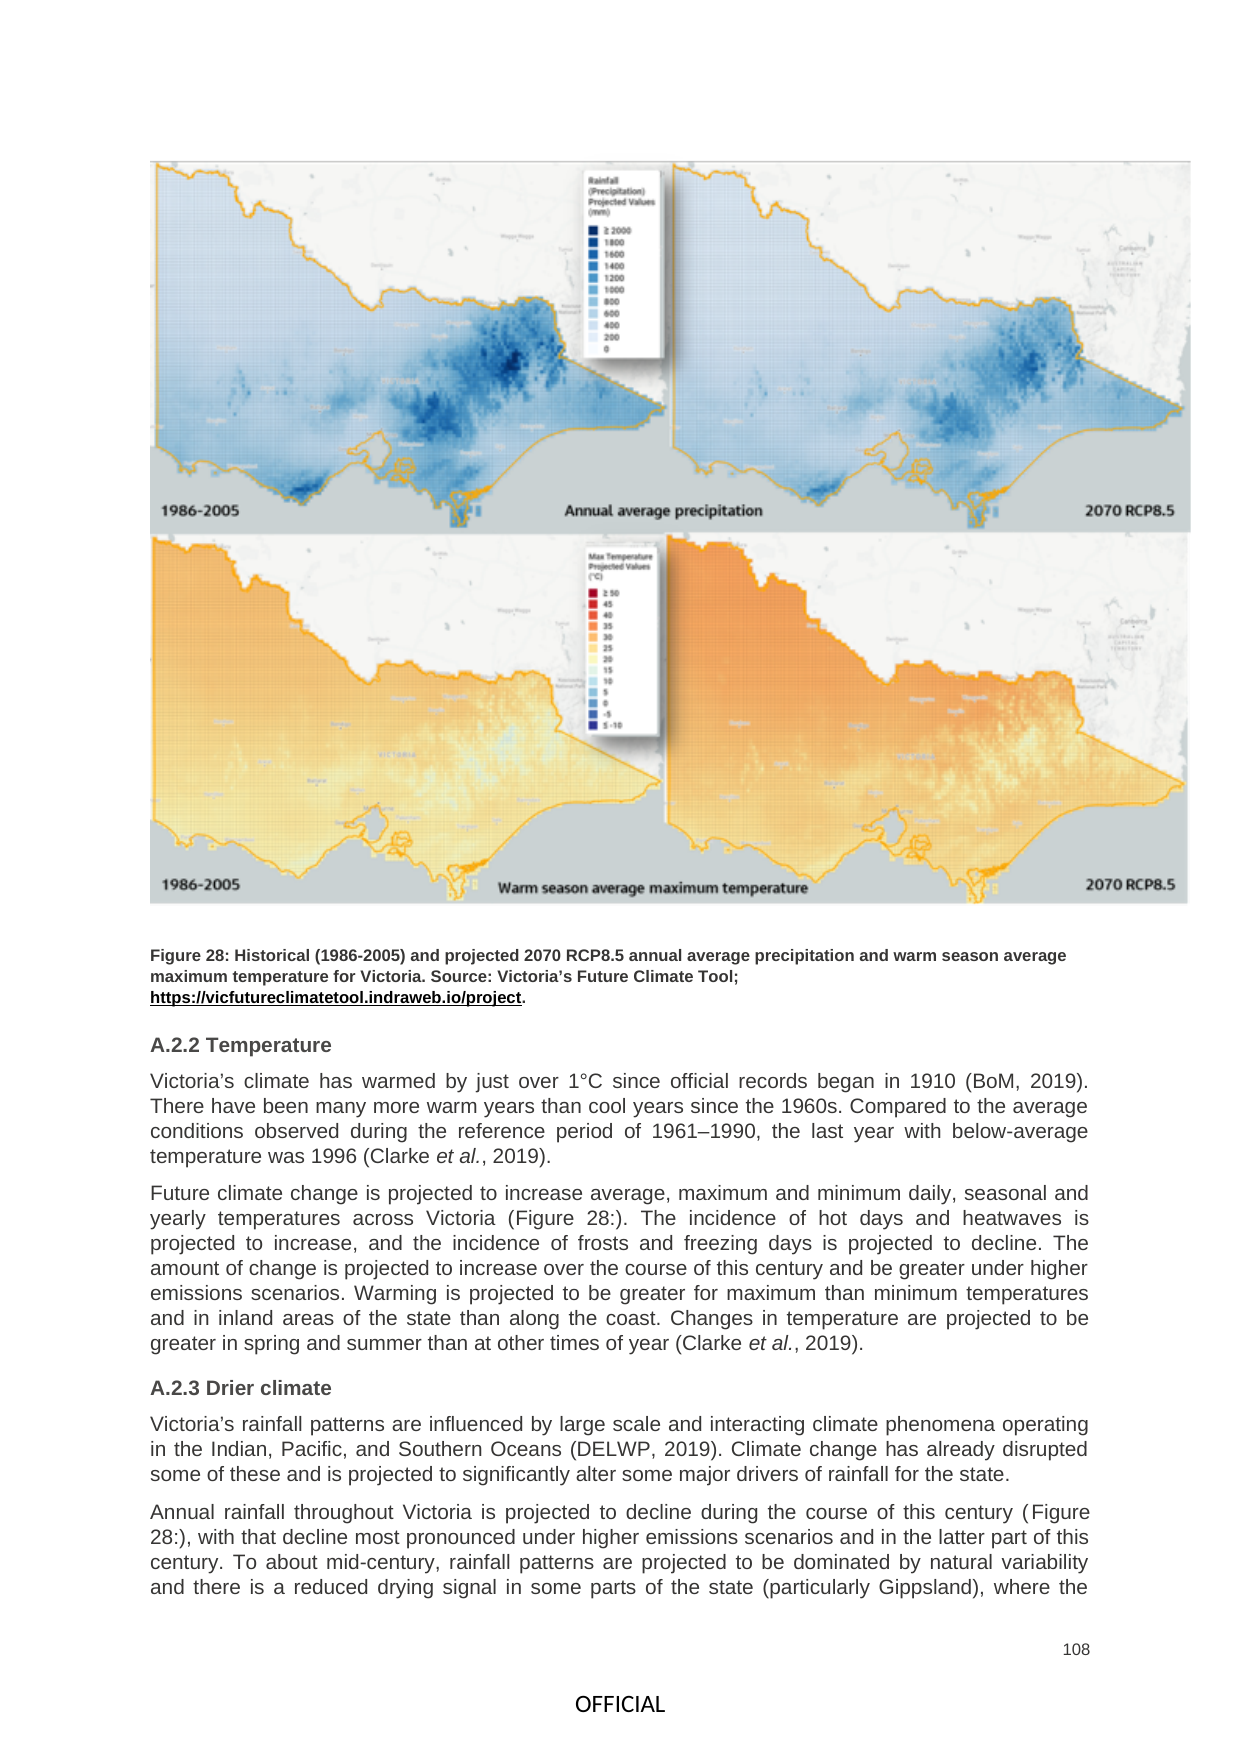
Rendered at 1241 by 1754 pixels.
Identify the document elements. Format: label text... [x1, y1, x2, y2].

subtitle Drier climate [150, 1376, 1090, 1401]
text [150, 1499, 1090, 1599]
subtitle Temperature [150, 1032, 1090, 1057]
text Future climate change is projected to increase average, maximum and minimum daily, seasonal and yearly temperatures across Victoria (Figure 28:). The incidence of hot days and heatwaves is projected to increase, and the incidence of frosts and freezing days is projected to decline. The amount of change is projected to increase over the course of this century and be greater under higher emissions scenarios. Warming is projected to be greater for maximum than minimum temperatures and in inland areas of the state than along the coast. Changes in temperature are projected to be greater in spring and summer than at other times of year (Clarke et al., 2019). [150, 1180, 1090, 1355]
text Victoria’s rainfall patterns are influenced by large scale and interacting climate phenomena operating in the Indian, Pacific, and Southern Oceans (DELWP, 2019). Climate change has already disrupted some of these and is projected to significantly alter some major drivers of rainfall for the state. [150, 1411, 1090, 1486]
picture [150, 150, 1191, 907]
text Victoria’s climate has warmed by just over 1°C since official records began in 1910 (BoM, 2019). There have been many more warm years than cool years since the 1960s. Compared to the average conditions observed during the reference period of 1961–1990, the last year with below-average temperature was 1996 (Clarke et al., 2019). [150, 1067, 1090, 1167]
